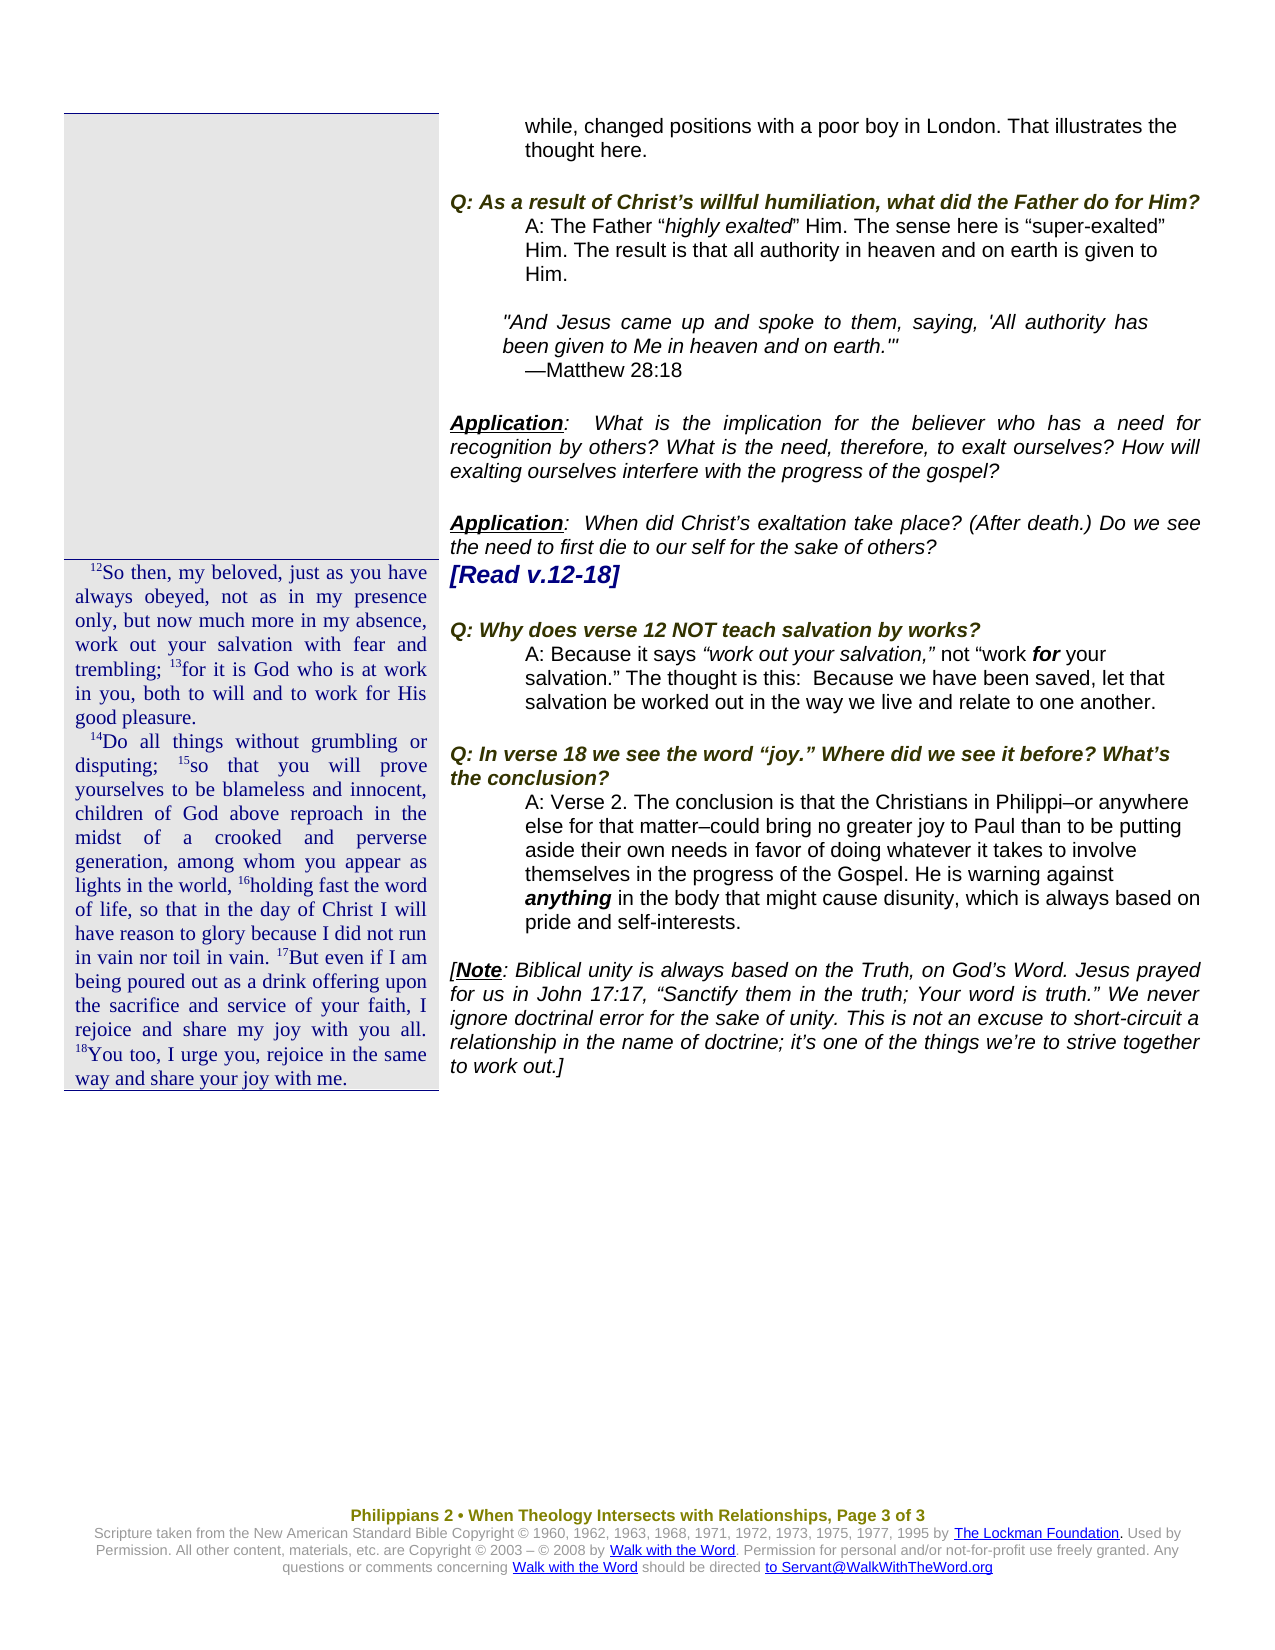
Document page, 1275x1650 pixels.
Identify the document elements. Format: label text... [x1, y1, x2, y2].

table_cell 12So then, my beloved, just as you have always obeyed, not as in my presence only, but now much more in my absence, work out your salvation with fear and trembling; 13for it is God who is at work in you, both to will and to work for His good pleasure. 14Do all things without grumbling or disputing; 15so that you will prove yourselves to be blameless and innocent, children of God above reproach in the midst of a crooked and perverse generation, among whom you appear as lights in the world, 16holding fast the word of life, so that in the day of Christ I will have reason to glory because I did not run in vain nor toil in vain. 17But even if I am being poured out as a drink offering upon the sacrifice and service of your faith, I rejoice and share my joy with you all. 18You too, I urge you, rejoice in the same way and share your joy with me. [64, 560, 439, 1089]
table_cell [Read v.12-18] Q: Why does verse 12 NOT teach salvation by works? A: Because it says “work out your salvation,” not “work for your salvation.” The thought is this: Because we have been saved, let that salvation be worked out in the way we live and relate to one another. Q: In verse 18 we see the word “joy.” Where did we see it before? What’s the conclusion? A: Verse 2. The conclusion is that the Christians in –or anywhere else for that matter–could bring no greater joy to Paul than to be putting aside their own needs in favor of doing whatever it takes to involve themselves in the progress of the Gospel. He is warning against anything in the body that might cause disunity, which is always based on pride and self-interests. [Note: Biblical unity is always based on the Truth, on God’s Word. Jesus prayed for us in John 17:17, “Sanctify them in the truth; Your word is truth.” We never ignore doctrinal error for the sake of unity. This is not an excuse to short-circuit a relationship in the name of doctrine; it’s one of the things we’re to strive together to work out.] [439, 559, 1213, 1089]
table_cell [64, 114, 439, 559]
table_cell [439, 113, 1213, 559]
